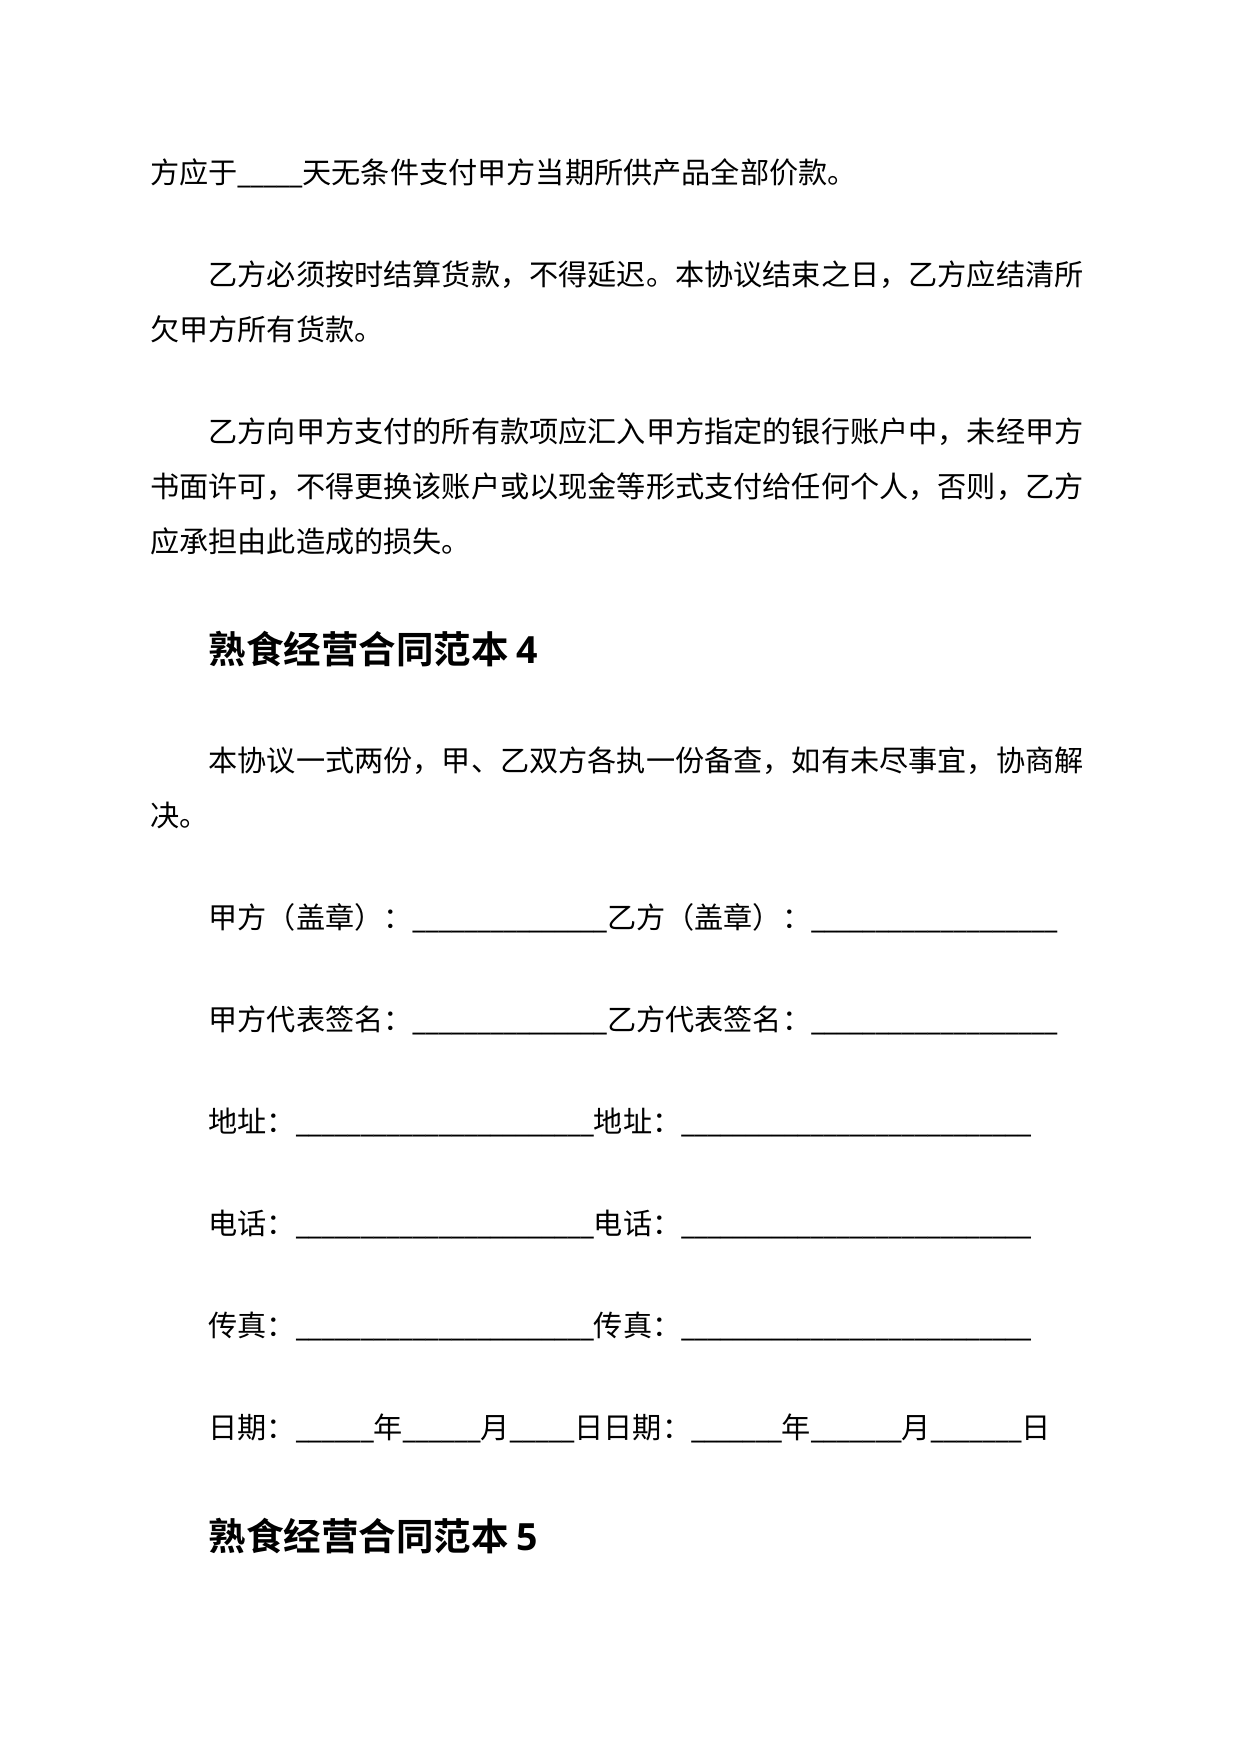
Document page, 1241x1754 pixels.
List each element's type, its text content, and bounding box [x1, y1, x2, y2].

text 日期：______年______月_____日日期：_______年_______月_______日 [150, 1404, 1090, 1447]
text 熟食经营合同范本5 [150, 1506, 1090, 1561]
text 乙方向甲方支付的所有款项应汇入甲方指定的银行账户中，未经甲方书面许可，不得更换该账户或以现金等形式支付给任何个人，否则，乙方应承担由此造成的损失。 [150, 409, 1090, 561]
text 甲方代表签名：_______________乙方代表签名：___________________ [150, 996, 1090, 1039]
text 传真：_______________________传真：___________________________ [150, 1302, 1090, 1345]
text 熟食经营合同范本4 [150, 620, 1090, 675]
text 电话：_______________________电话：___________________________ [150, 1200, 1090, 1243]
text 地址：_______________________地址：___________________________ [150, 1098, 1090, 1141]
text 本协议一式两份，甲、乙双方各执一份备查，如有未尽事宜，协商解决。 [150, 738, 1090, 835]
text 乙方必须按时结算货款，不得延迟。本协议结束之日，乙方应结清所欠甲方所有货款。 [150, 252, 1090, 349]
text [150, 150, 1090, 192]
text 甲方（盖章）：_______________乙方（盖章）：___________________ [150, 894, 1090, 937]
